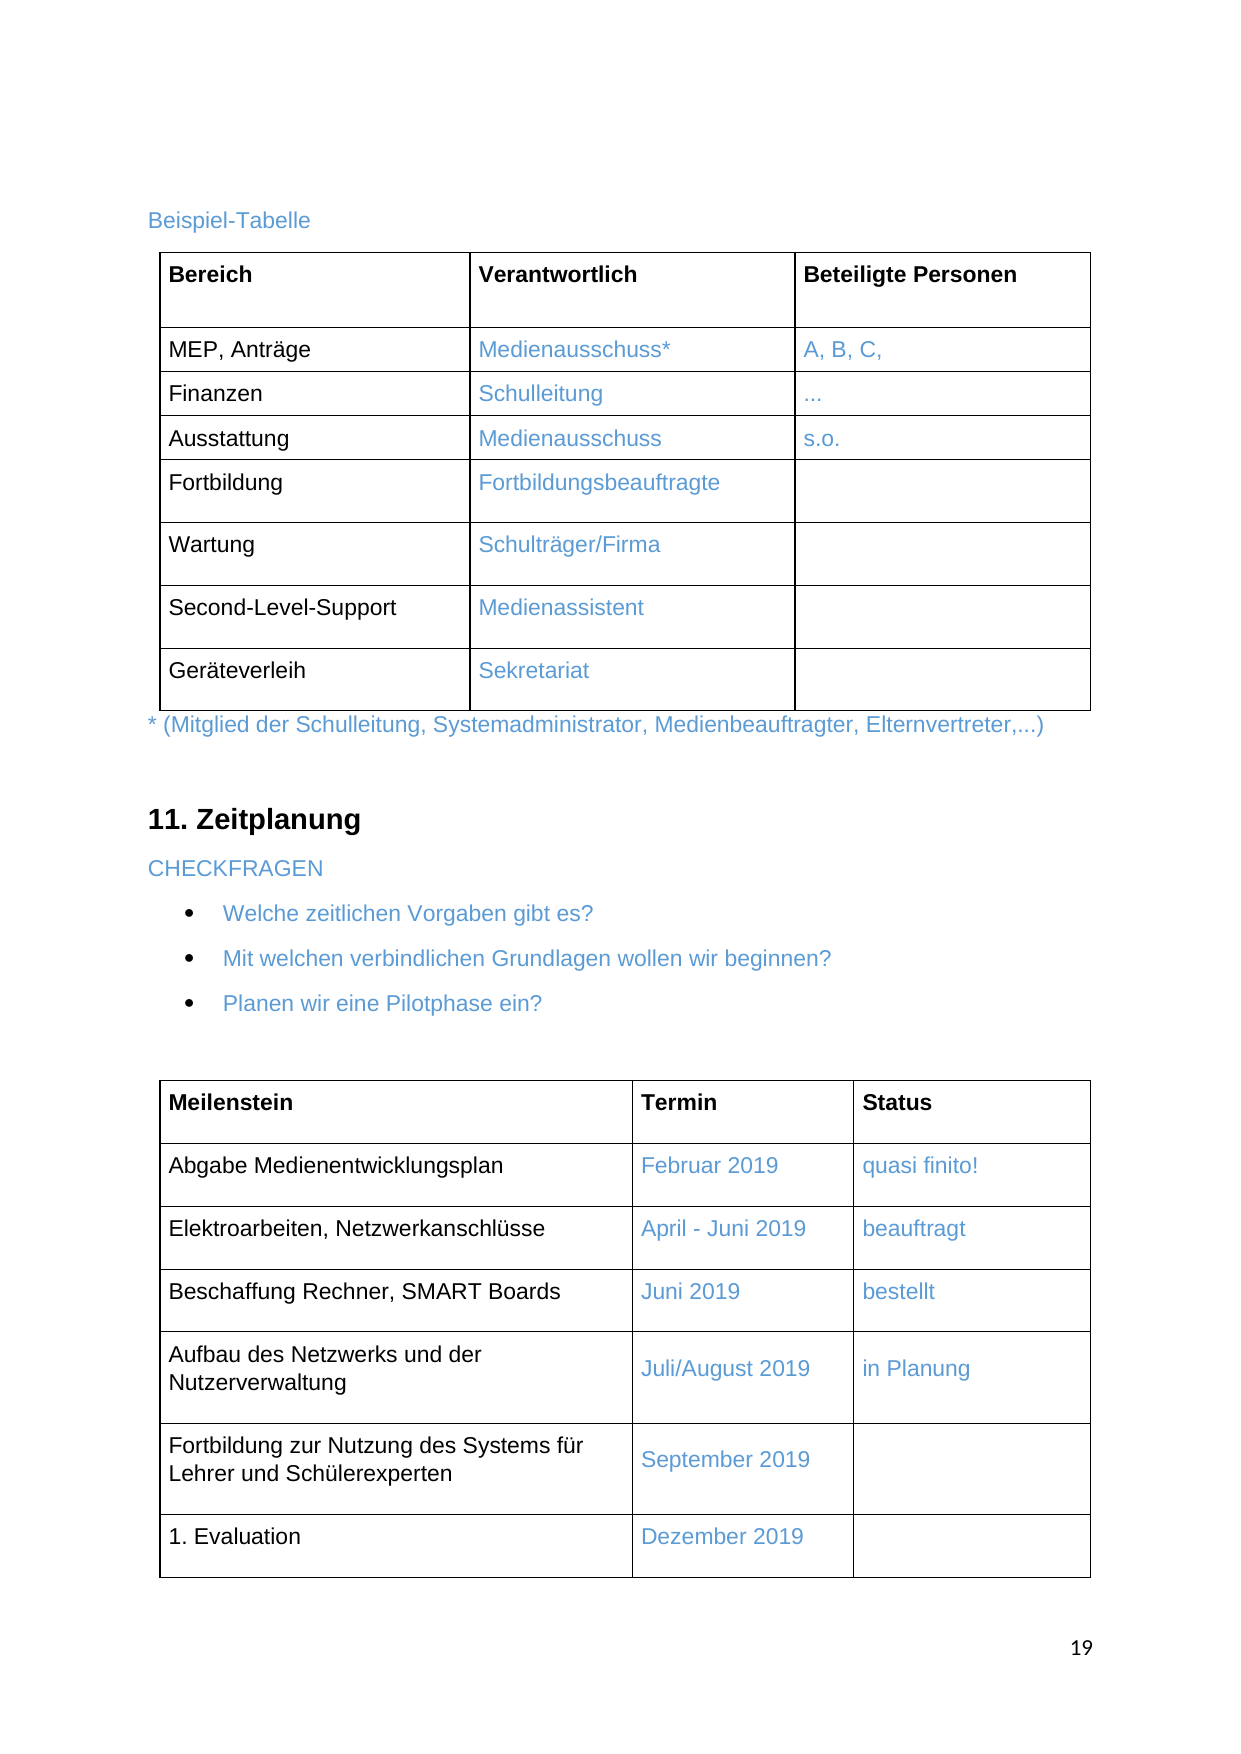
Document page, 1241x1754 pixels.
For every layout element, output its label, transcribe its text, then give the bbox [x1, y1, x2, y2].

table_cell Fortbildungsbeauftragte [471, 460, 794, 522]
table_cell Juni 2019 [633, 1270, 853, 1331]
table_cell Wartung [161, 523, 469, 585]
table_cell [854, 1424, 1090, 1514]
table_header Termin [633, 1081, 853, 1143]
table_cell ... [796, 372, 1090, 415]
table_header Meilenstein [161, 1081, 632, 1143]
table_cell Second-Level-Support [161, 586, 469, 648]
table_cell Fortbildung zur Nutzung des Systems für Lehrer und Schülerexperten [161, 1424, 632, 1514]
table_cell Februar 2019 [633, 1144, 853, 1206]
table_cell Aufbau des Netzwerks und der Nutzerverwaltung [161, 1332, 632, 1422]
table_cell Elektroarbeiten, Netzwerkanschlüsse [161, 1207, 632, 1268]
table_cell Ausstattung [161, 416, 469, 459]
table_cell Geräteverleih [161, 649, 469, 710]
list Planen wir eine Pilotphase ein? [185, 990, 1093, 1016]
table_cell [796, 649, 1090, 710]
table_header Beteiligte Personen [796, 253, 1090, 327]
table_cell April - Juni 2019 [633, 1207, 853, 1268]
table_cell [854, 1515, 1090, 1577]
table_cell [796, 523, 1090, 585]
table_cell Dezember 2019 [633, 1515, 853, 1577]
table_header Bereich [161, 253, 469, 327]
text Beispiel-Tabelle [148, 207, 1093, 233]
table_cell Abgabe Medienentwicklungsplan [161, 1144, 632, 1206]
text 11. Zeitplanung [148, 802, 1093, 835]
table_cell Medienausschuss [471, 416, 794, 459]
table_cell [796, 460, 1090, 522]
table_cell Fortbildung [161, 460, 469, 522]
table_cell Finanzen [161, 372, 469, 415]
table_cell in Planung [854, 1332, 1090, 1422]
table_cell Beschaffung Rechner, SMART Boards [161, 1270, 632, 1331]
table_header Verantwortlich [471, 253, 794, 327]
table_cell A, B, C, [796, 328, 1090, 371]
list Mit welchen verbindlichen Grundlagen wollen wir beginnen? [185, 945, 1093, 971]
table_cell Medienausschuss* [471, 328, 794, 371]
table_cell September 2019 [633, 1424, 853, 1514]
table_cell Medienassistent [471, 586, 794, 648]
table_cell Sekretariat [471, 649, 794, 710]
list Welche zeitlichen Vorgaben gibt es? [185, 899, 1093, 926]
table_cell Schulträger/Firma [471, 523, 794, 585]
text CHECKFRAGEN [148, 854, 1093, 881]
table_cell Juli/August 2019 [633, 1332, 853, 1422]
table_cell s.o. [796, 416, 1090, 459]
table_header Status [854, 1081, 1090, 1143]
text * (Mitglied der Schulleitung, Systemadministrator, Medienbeauftragter, Elternvertreter,...) [148, 711, 1093, 738]
table_cell quasi finito! [854, 1144, 1090, 1206]
table_cell 1. Evaluation [161, 1515, 632, 1577]
table_cell [796, 586, 1090, 648]
table_cell Schulleitung [471, 372, 794, 415]
table_cell MEP, Anträge [161, 328, 469, 371]
table_cell bestellt [854, 1270, 1090, 1331]
table_cell beauftragt [854, 1207, 1090, 1268]
